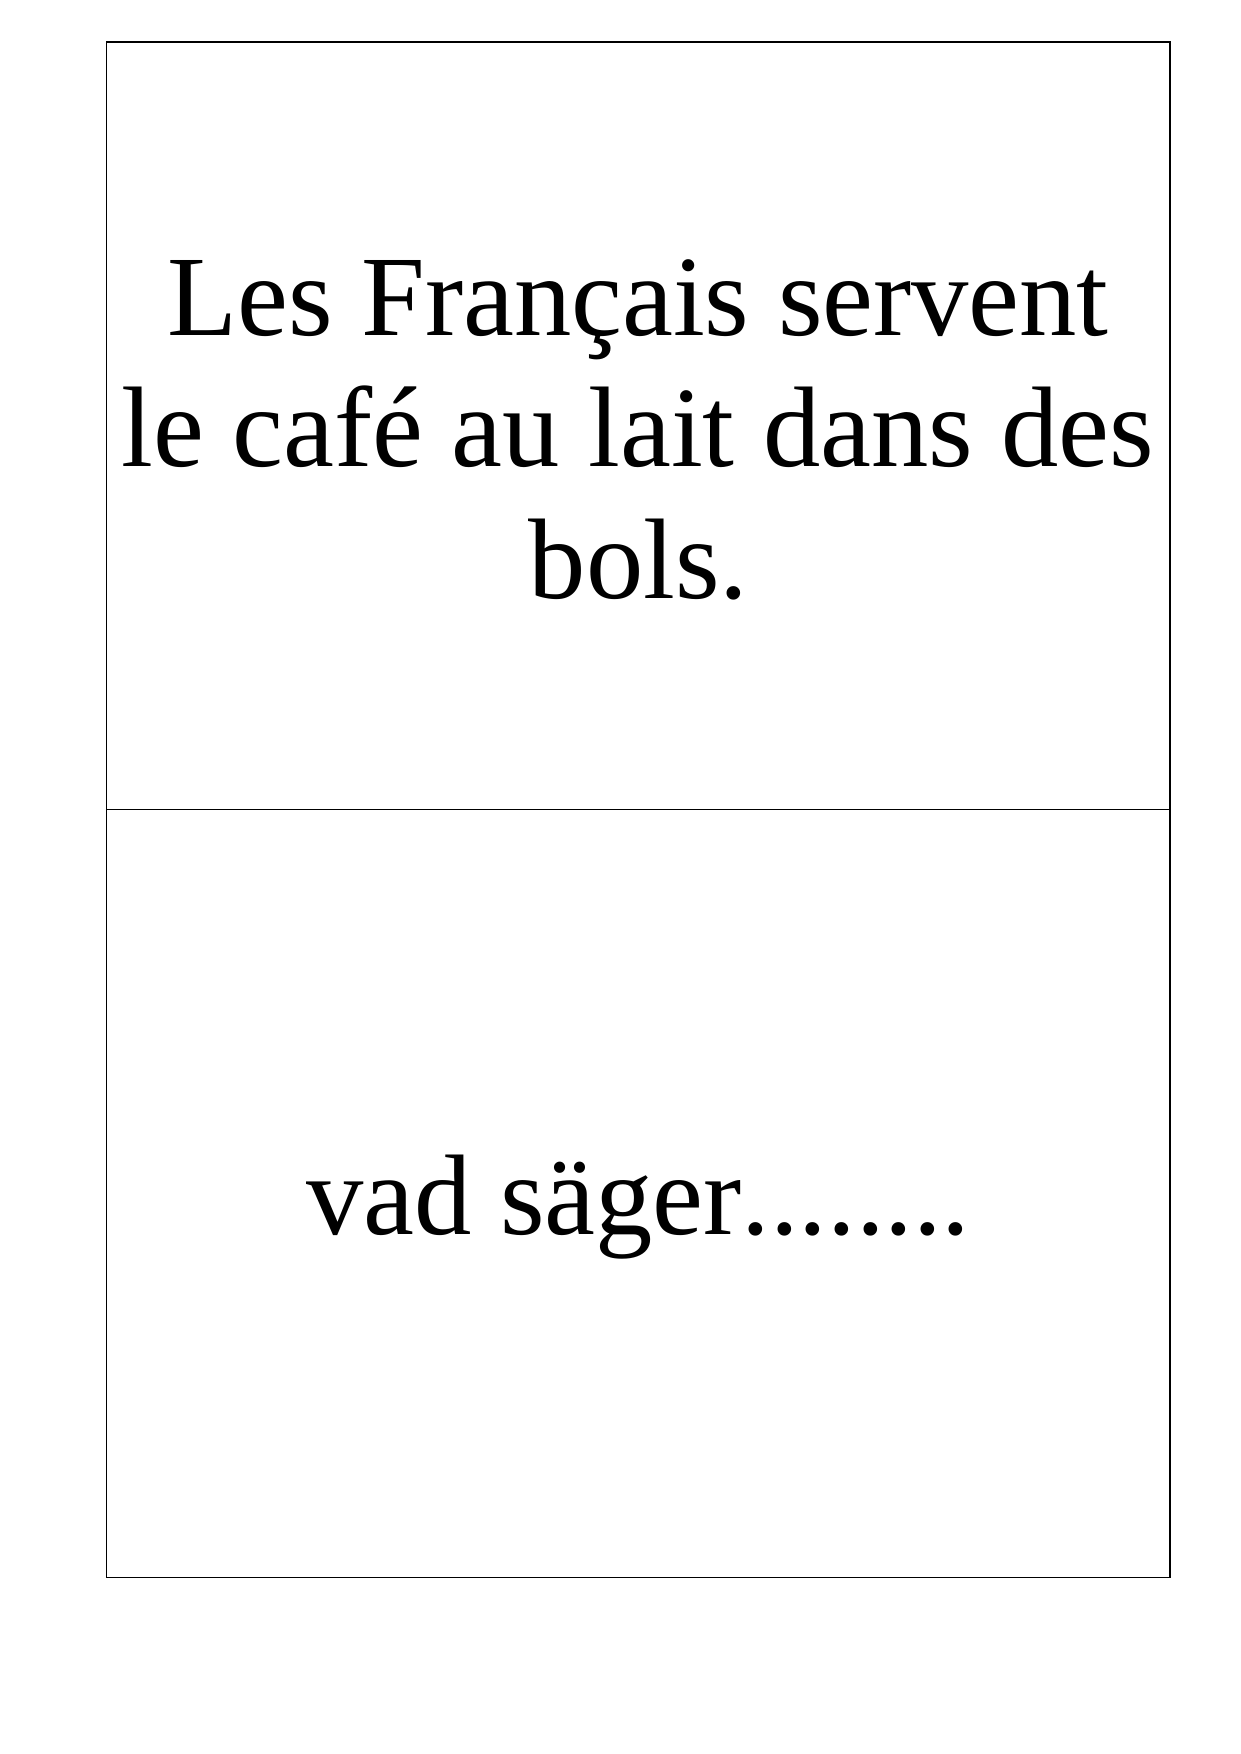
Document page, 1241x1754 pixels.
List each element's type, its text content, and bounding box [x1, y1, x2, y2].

table_cell vad säger........ [107, 810, 1169, 1577]
table_cell Les Français servent le café au lait dans des bols. [107, 43, 1169, 809]
